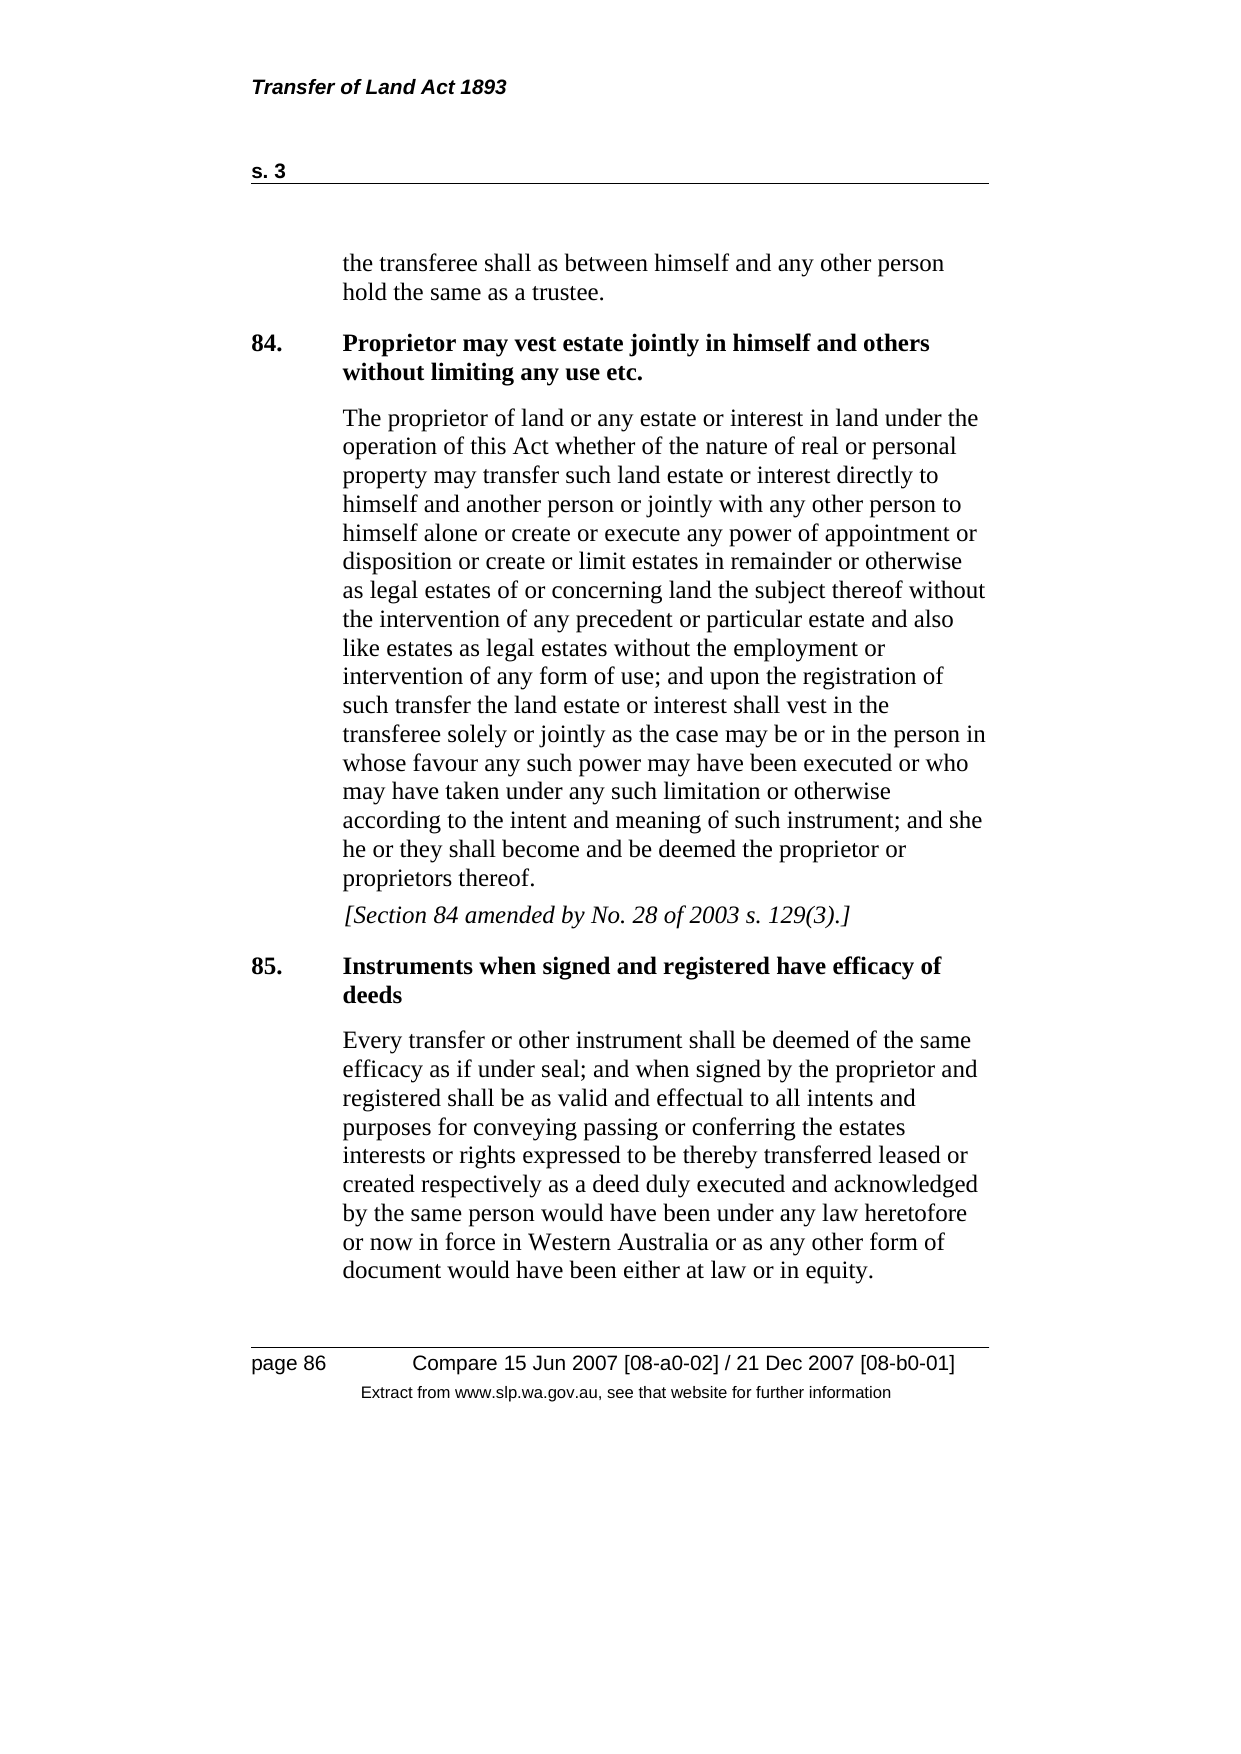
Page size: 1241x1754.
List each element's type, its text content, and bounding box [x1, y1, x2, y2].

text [251, 248, 989, 306]
text Every transfer or other instrument shall be deemed of the same efficacy as if under seal; and when signed by the proprietor and registered shall be as valid and effectual to all intents and purposes for conveying passing or conferring the estates interests or rights expressed to be thereby transferred leased or created respectively as a deed duly executed and acknowledged by the same person would have been under any law heretofore or now in force in Western Australia or as any other form of document would have been either at law or in equity. [251, 1026, 989, 1284]
subtitle 84. Proprietor may vest estate jointly in himself and others without limiting any use etc. [251, 328, 989, 386]
subtitle 85. Instruments when signed and registered have efficacy of deeds [251, 951, 989, 1009]
text [Section 84 amended by No. 28 of 2003 s. 129(3).] [251, 900, 989, 928]
text The proprietor of land or any estate or interest in land under the operation of this Act whether of the nature of real or personal property may transfer such land estate or interest directly to himself and another person or jointly with any other person to himself alone or create or execute any power of appointment or disposition or create or limit estates in remainder or otherwise as legal estates of or concerning land the subject thereof without the intervention of any precedent or particular estate and also like estates as legal estates without the employment or intervention of any form of use; and upon the registration of such transfer the land estate or interest shall vest in the transferee solely or jointly as the case may be or in the person in whose favour any such power may have been executed or who may have taken under any such limitation or otherwise according to the intent and meaning of such instrument; and she he or they shall become and be deemed the proprietor or proprietors thereof. [251, 403, 989, 891]
